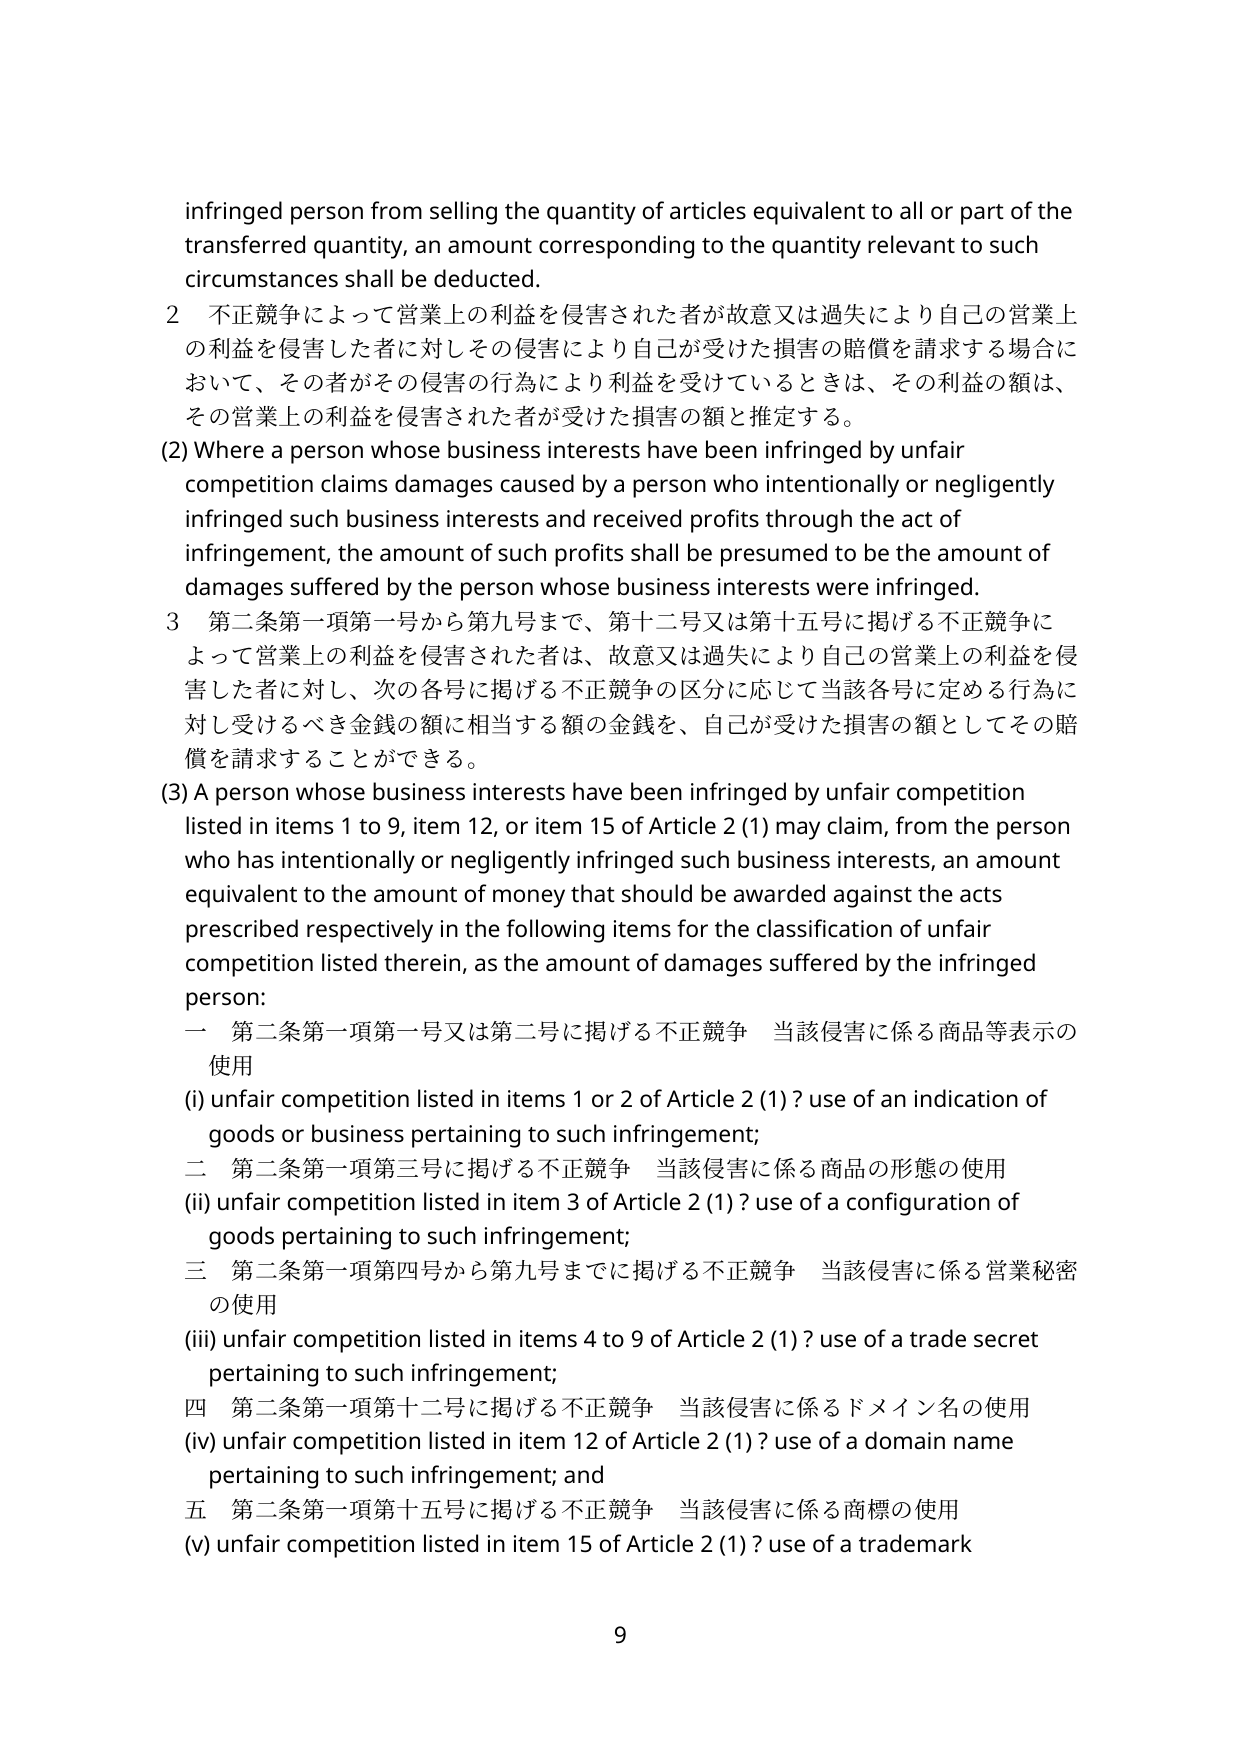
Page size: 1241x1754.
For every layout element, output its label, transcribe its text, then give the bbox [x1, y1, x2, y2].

text 二 第二条第一項第三号に掲げる不正競争 当該侵害に係る商品の形態の使用 [184, 1150, 1079, 1184]
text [161, 194, 1079, 296]
text (iv) unfair competition listed in item 12 of Article 2 (1) ? use of a domain name pertaining to such infringement; and [184, 1424, 1079, 1492]
text 一 第二条第一項第一号又は第二号に掲げる不正競争 当該侵害に係る商品等表示の使用 [184, 1014, 1079, 1082]
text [184, 1526, 1079, 1560]
text (i) unfair competition listed in items 1 or 2 of Article 2 (1) ? use of an indication of goods or business pertaining to such infringement; [184, 1082, 1079, 1150]
text (ii) unfair competition listed in item 3 of Article 2 (1) ? use of a configuration of goods pertaining to such infringement; [184, 1184, 1079, 1253]
text 五 第二条第一項第十五号に掲げる不正競争 当該侵害に係る商標の使用 [184, 1492, 1079, 1526]
text (3) A person whose business interests have been infringed by unfair competition listed in items 1 to 9, item 12, or item 15 of Article 2 (1) may claim, from the person who has intentionally or negligently infringed such business interests, an amount equivalent to the amount of money that should be awarded against the acts prescribed respectively in the following items for the classification of unfair competition listed therein, as the amount of damages suffered by the infringed person: [161, 774, 1079, 1014]
text (2) Where a person whose business interests have been infringed by unfair competition claims damages caused by a person who intentionally or negligently infringed such business interests and received profits through the act of infringement, the amount of such profits shall be presumed to be the amount of damages suffered by the person whose business interests were infringed. [161, 433, 1079, 604]
text ３ 第二条第一項第一号から第九号まで、第十二号又は第十五号に掲げる不正競争によって営業上の利益を侵害された者は、故意又は過失により自己の営業上の利益を侵害した者に対し、次の各号に掲げる不正競争の区分に応じて当該各号に定める行為に対し受けるべき金銭の額に相当する額の金銭を、自己が受けた損害の額としてその賠償を請求することができる。 [161, 604, 1079, 774]
text (iii) unfair competition listed in items 4 to 9 of Article 2 (1) ? use of a trade secret pertaining to such infringement; [184, 1321, 1079, 1389]
text 三 第二条第一項第四号から第九号までに掲げる不正競争 当該侵害に係る営業秘密の使用 [184, 1253, 1079, 1321]
text 四 第二条第一項第十二号に掲げる不正競争 当該侵害に係るドメイン名の使用 [184, 1389, 1079, 1424]
text ２ 不正競争によって営業上の利益を侵害された者が故意又は過失により自己の営業上の利益を侵害した者に対しその侵害により自己が受けた損害の賠償を請求する場合において、その者がその侵害の行為により利益を受けているときは、その利益の額は、その営業上の利益を侵害された者が受けた損害の額と推定する。 [161, 296, 1079, 433]
